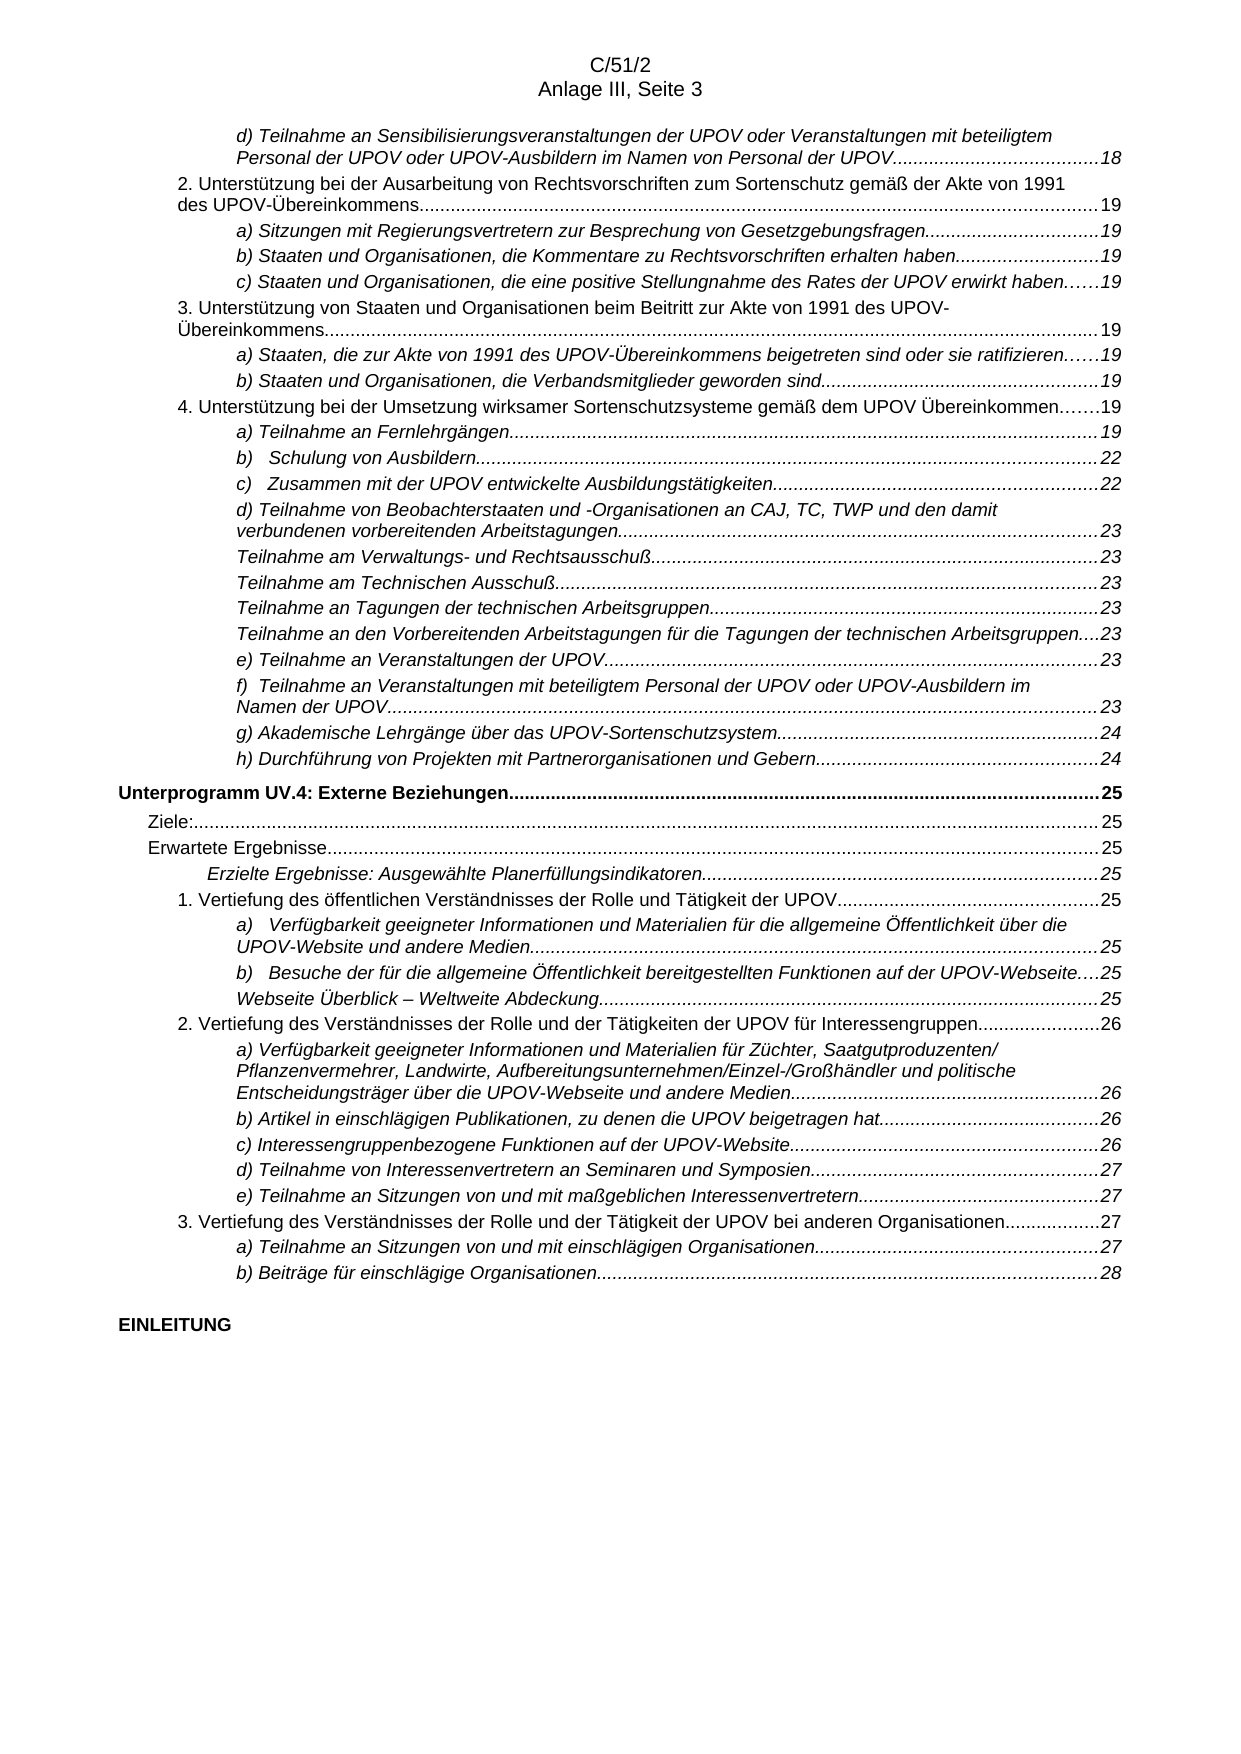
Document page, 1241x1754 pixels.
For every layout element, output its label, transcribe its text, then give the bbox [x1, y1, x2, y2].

text a) Staaten, die zur Akte von 1991 des UPOV-Übereinkommens beigetreten sind oder sie ratifizieren 19 [236, 344, 1092, 366]
text Erwartete Ergebnisse 25 [148, 837, 1092, 859]
text Teilnahme am Technischen Ausschuß 23 [236, 571, 1092, 593]
text e) Teilnahme an Sitzungen von und mit maßgeblichen Interessenvertretern 27 [236, 1185, 1092, 1206]
text b) Staaten und Organisationen, die Kommentare zu Rechtsvorschriften erhalten haben 19 [236, 245, 1092, 267]
text b) Staaten und Organisationen, die Verbandsmitglieder geworden sind 19 [236, 370, 1092, 391]
text g) Akademische Lehrgänge über das UPOV-Sortenschutzsystem 24 [236, 722, 1092, 743]
text f) Teilnahme an Veranstaltungen mit beteiligtem Personal der UPOV oder UPOV-Ausbildern im Namen der UPOV 23 [236, 674, 1092, 717]
text Erzielte Ergebnisse: Ausgewählte Planerfüllungsindikatoren 25 [207, 863, 1122, 884]
text Teilnahme am Verwaltungs- und Rechtsausschuß 23 [236, 546, 1092, 567]
text Teilnahme an den Vorbereitenden Arbeitstagungen für die Tagungen der technischen Arbeitsgruppen 23 [236, 623, 1092, 644]
subtitle EINLEITUNG [118, 1313, 1122, 1335]
text Webseite Überblick – Weltweite Abdeckung 25 [236, 987, 1092, 1009]
text h) Durchführung von Projekten mit Partnerorganisationen und Gebern 24 [236, 747, 1092, 769]
text 4. Unterstützung bei der Umsetzung wirksamer Sortenschutzsysteme gemäß dem UPOV Übereinkommen 19 [177, 396, 1092, 417]
text 2. Unterstützung bei der Ausarbeitung von Rechtsvorschriften zum Sortenschutz gemäß der Akte von 1991 des UPOV-Übereinkommens 19 [177, 172, 1092, 215]
text Ziele: 25 [148, 811, 1092, 833]
text b) Schulung von Ausbildern 22 [236, 447, 1092, 468]
text c) Zusammen mit der UPOV entwickelte Ausbildungstätigkeiten 22 [236, 473, 1092, 494]
text 2. Vertiefung des Verständnisses der Rolle und der Tätigkeiten der UPOV für Interessengruppen 26 [177, 1013, 1092, 1034]
text b) Besuche der für die allgemeine Öffentlichkeit bereitgestellten Funktionen auf der UPOV-Webseite 25 [236, 962, 1092, 983]
text Unterprogramm UV.4: Externe Beziehungen 25 [118, 781, 1092, 803]
text Teilnahme an Tagungen der technischen Arbeitsgruppen 23 [236, 597, 1092, 619]
text e) Teilnahme an Veranstaltungen der UPOV 23 [236, 649, 1092, 670]
text d) Teilnahme von Beobachterstaaten und -Organisationen an CAJ, TC, TWP und den damit verbundenen vorbereitenden Arbeitstagungen 23 [236, 498, 1092, 542]
text c) Interessengruppenbezogene Funktionen auf der UPOV-Website 26 [236, 1133, 1092, 1155]
text d) Teilnahme von Interessenvertretern an Seminaren und Symposien 27 [236, 1159, 1092, 1181]
text 1. Vertiefung des öffentlichen Verständnisses der Rolle und Tätigkeit der UPOV 25 [177, 888, 1092, 910]
text d) Teilnahme an Sensibilisierungsveranstaltungen der UPOV oder Veranstaltungen mit beteiligtem Personal der UPOV oder UPOV-Ausbildern im Namen von Personal der UPOV 18 [236, 125, 1092, 168]
text a) Teilnahme an Sitzungen von und mit einschlägigen Organisationen 27 [236, 1236, 1092, 1258]
text 3. Unterstützung von Staaten und Organisationen beim Beitritt zur Akte von 1991 des UPOV-Übereinkommens 19 [177, 297, 1092, 340]
text 3. Vertiefung des Verständnisses der Rolle und der Tätigkeit der UPOV bei anderen Organisationen 27 [177, 1211, 1092, 1232]
text a) Teilnahme an Fernlehrgängen 19 [236, 421, 1092, 443]
text b) Beiträge für einschlägige Organisationen 28 [236, 1262, 1092, 1283]
text b) Artikel in einschlägigen Publikationen, zu denen die UPOV beigetragen hat 26 [236, 1108, 1092, 1129]
text a) Verfügbarkeit geeigneter Informationen und Materialien für Züchter, Saatgutproduzenten/ Pflanzenvermehrer, Landwirte, Aufbereitungsunternehmen/Einzel-/Großhändler und politische Entscheidungsträger über die UPOV-Webseite und andere Medien 26 [236, 1039, 1092, 1103]
text a) Sitzungen mit Regierungsvertretern zur Besprechung von Gesetzgebungsfragen 19 [236, 219, 1092, 241]
text a) Verfügbarkeit geeigneter Informationen und Materialien für die allgemeine Öffentlichkeit über die UPOV-Website und andere Medien 25 [236, 914, 1092, 957]
text c) Staaten und Organisationen, die eine positive Stellungnahme des Rates der UPOV erwirkt haben 19 [236, 271, 1092, 293]
